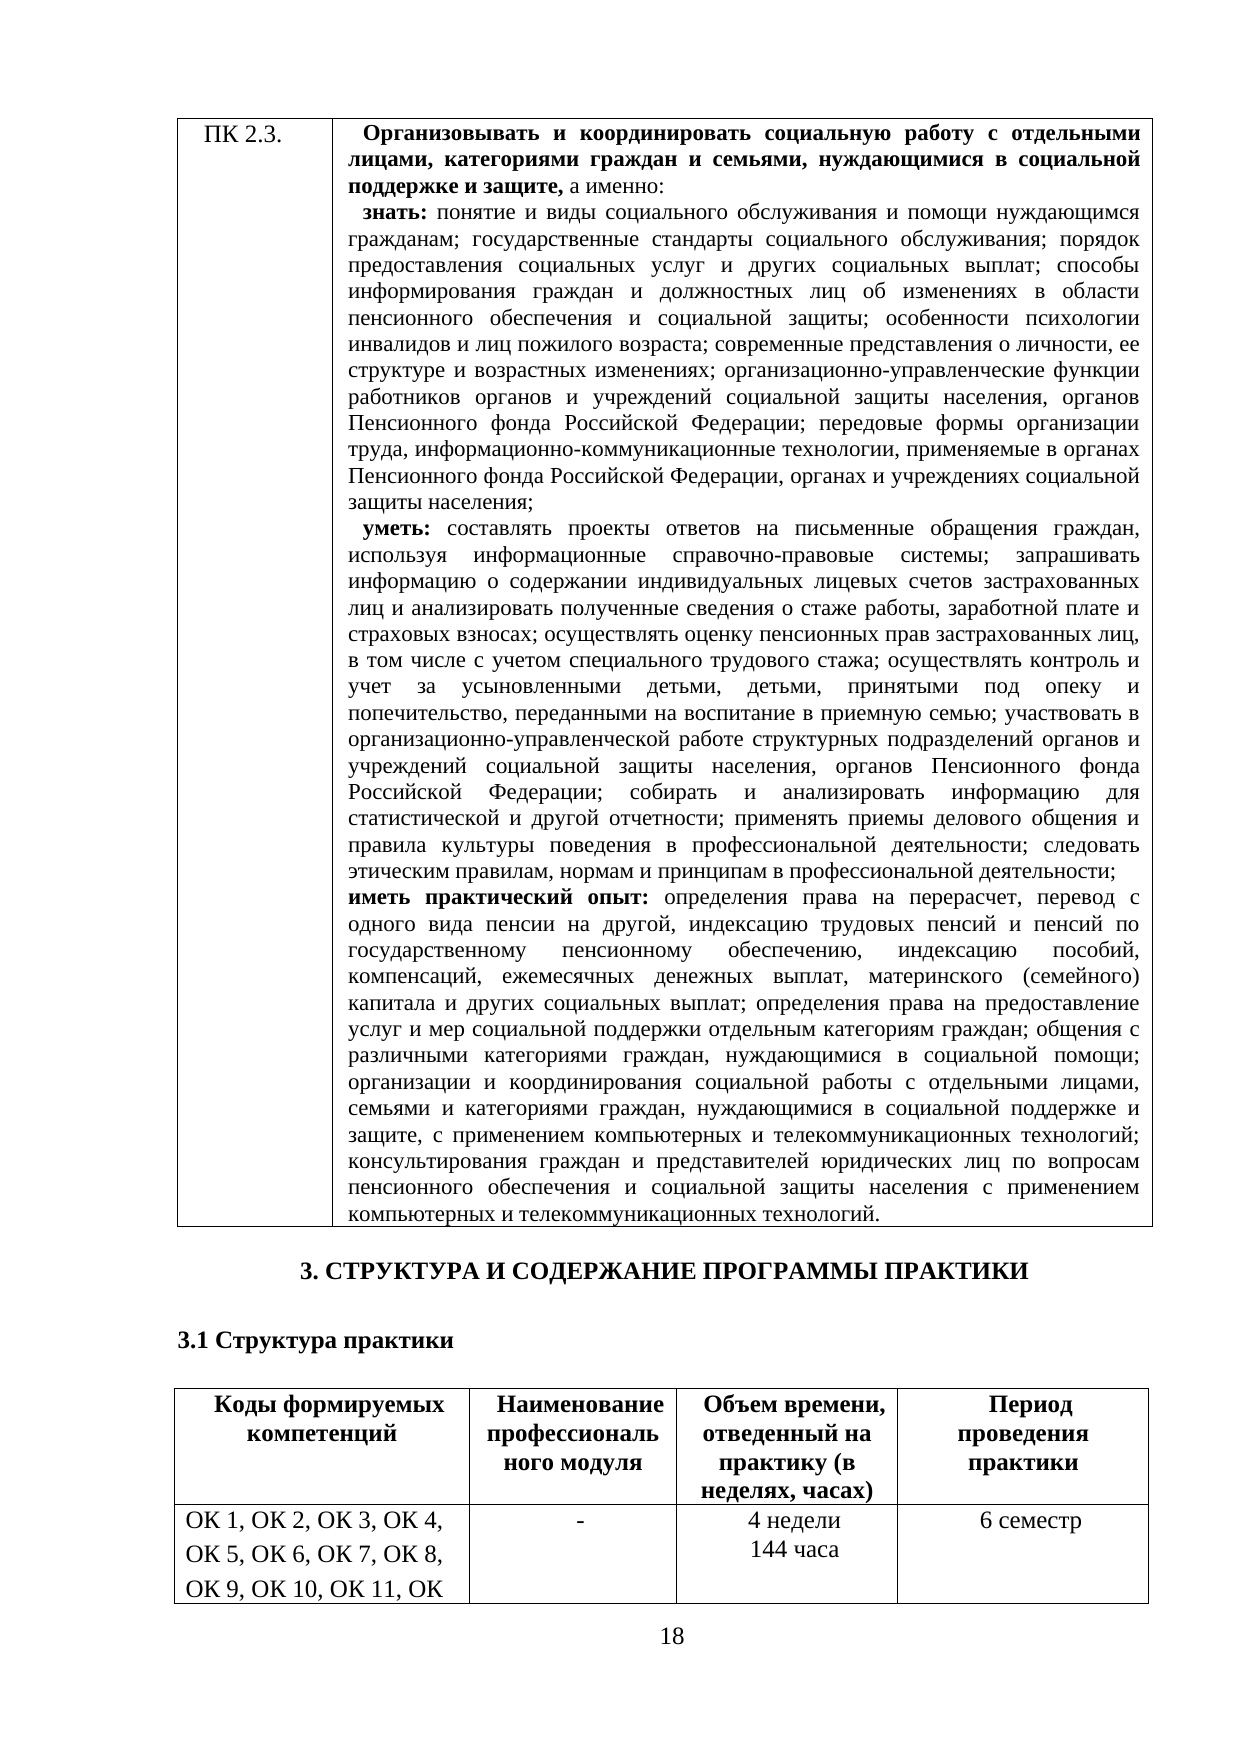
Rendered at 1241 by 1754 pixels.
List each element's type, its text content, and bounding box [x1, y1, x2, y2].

table_cell ПК 2.3. [178, 119, 332, 1226]
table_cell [175, 1505, 469, 1603]
list 3. СТРУКТУРА И СОДЕРЖАНИЕ ПРОГРАММЫ ПРАКТИКИ [177, 1256, 1152, 1284]
table_cell 4 недели 144 часа [677, 1505, 897, 1603]
table_header Период проведения практики [898, 1389, 1148, 1504]
table_header Коды формируемых компетенций [175, 1389, 469, 1504]
table_header Наименование профессионального модуля [470, 1389, 676, 1504]
table_cell - [470, 1505, 676, 1603]
table_header Объем времени, отведенный на практику (в неделях, часах) [677, 1389, 897, 1504]
table_cell Организовывать и координировать социальную работу с отдельными лицами, категориями граждан и семьями, нуждающимися в социальной поддержке и защите, а именно: знать: понятие и виды социального обслуживания и помощи нуждающимся гражданам; государственные стандарты социального обслуживания; порядок предоставления социальных услуг и других социальных выплат; способы информирования граждан и должностных лиц об изменениях в области пенсионного обеспечения и социальной защиты; особенности психологии инвалидов и лиц пожилого возраста; современные представления о личности, ее структуре и возрастных изменениях; организационно-управленческие функции работников органов и учреждений социальной защиты населения, органов Пенсионного фонда Российской Федерации; передовые формы организации труда, информационно-коммуникационные технологии, применяемые в органах Пенсионного фонда Российской Федерации, органах и учреждениях социальной защиты населения; уметь: составлять проекты ответов на письменные обращения граждан, используя информационные справочно-правовые системы; запрашивать информацию о содержании индивидуальных лицевых счетов застрахованных лиц и анализировать полученные сведения о стаже работы, заработной плате и страховых взносах; осуществлять оценку пенсионных прав застрахованных лиц, в том числе с учетом специального трудового стажа; осуществлять контроль и учет за усыновленными детьми, детьми, принятыми под опеку и попечительство, переданными на воспитание в приемную семью; участвовать в организационно-управленческой работе структурных подразделений органов и учреждений социальной защиты населения, органов Пенсионного фонда Российской Федерации; собирать и анализировать информацию для статистической и другой отчетности; применять приемы делового общения и правила культуры поведения в профессиональной деятельности; следовать этическим правилам, нормам и принципам в профессиональной деятельности; иметь практический опыт: определения права на перерасчет, перевод с одного вида пенсии на другой, индексацию трудовых пенсий и пенсий по государственному пенсионному обеспечению, индексацию пособий, компенсаций, ежемесячных денежных выплат, материнского (семейного) капитала и других социальных выплат; определения права на предоставление услуг и мер социальной поддержки отдельным категориям граждан; общения с различными категориями граждан, нуждающимися в социальной помощи; организации и координирования социальной работы с отдельными лицами, семьями и категориями граждан, нуждающимися в социальной поддержке и защите, с применением компьютерных и телекоммуникационных технологий; консультирования граждан и представителей юридических лиц по вопросам пенсионного обеспечения и социальной защиты населения с применением компьютерных и телекоммуникационных технологий. [333, 119, 1152, 1226]
table_cell 6 семестр [898, 1505, 1148, 1603]
text 3.1 Структура практики [177, 1325, 1152, 1353]
